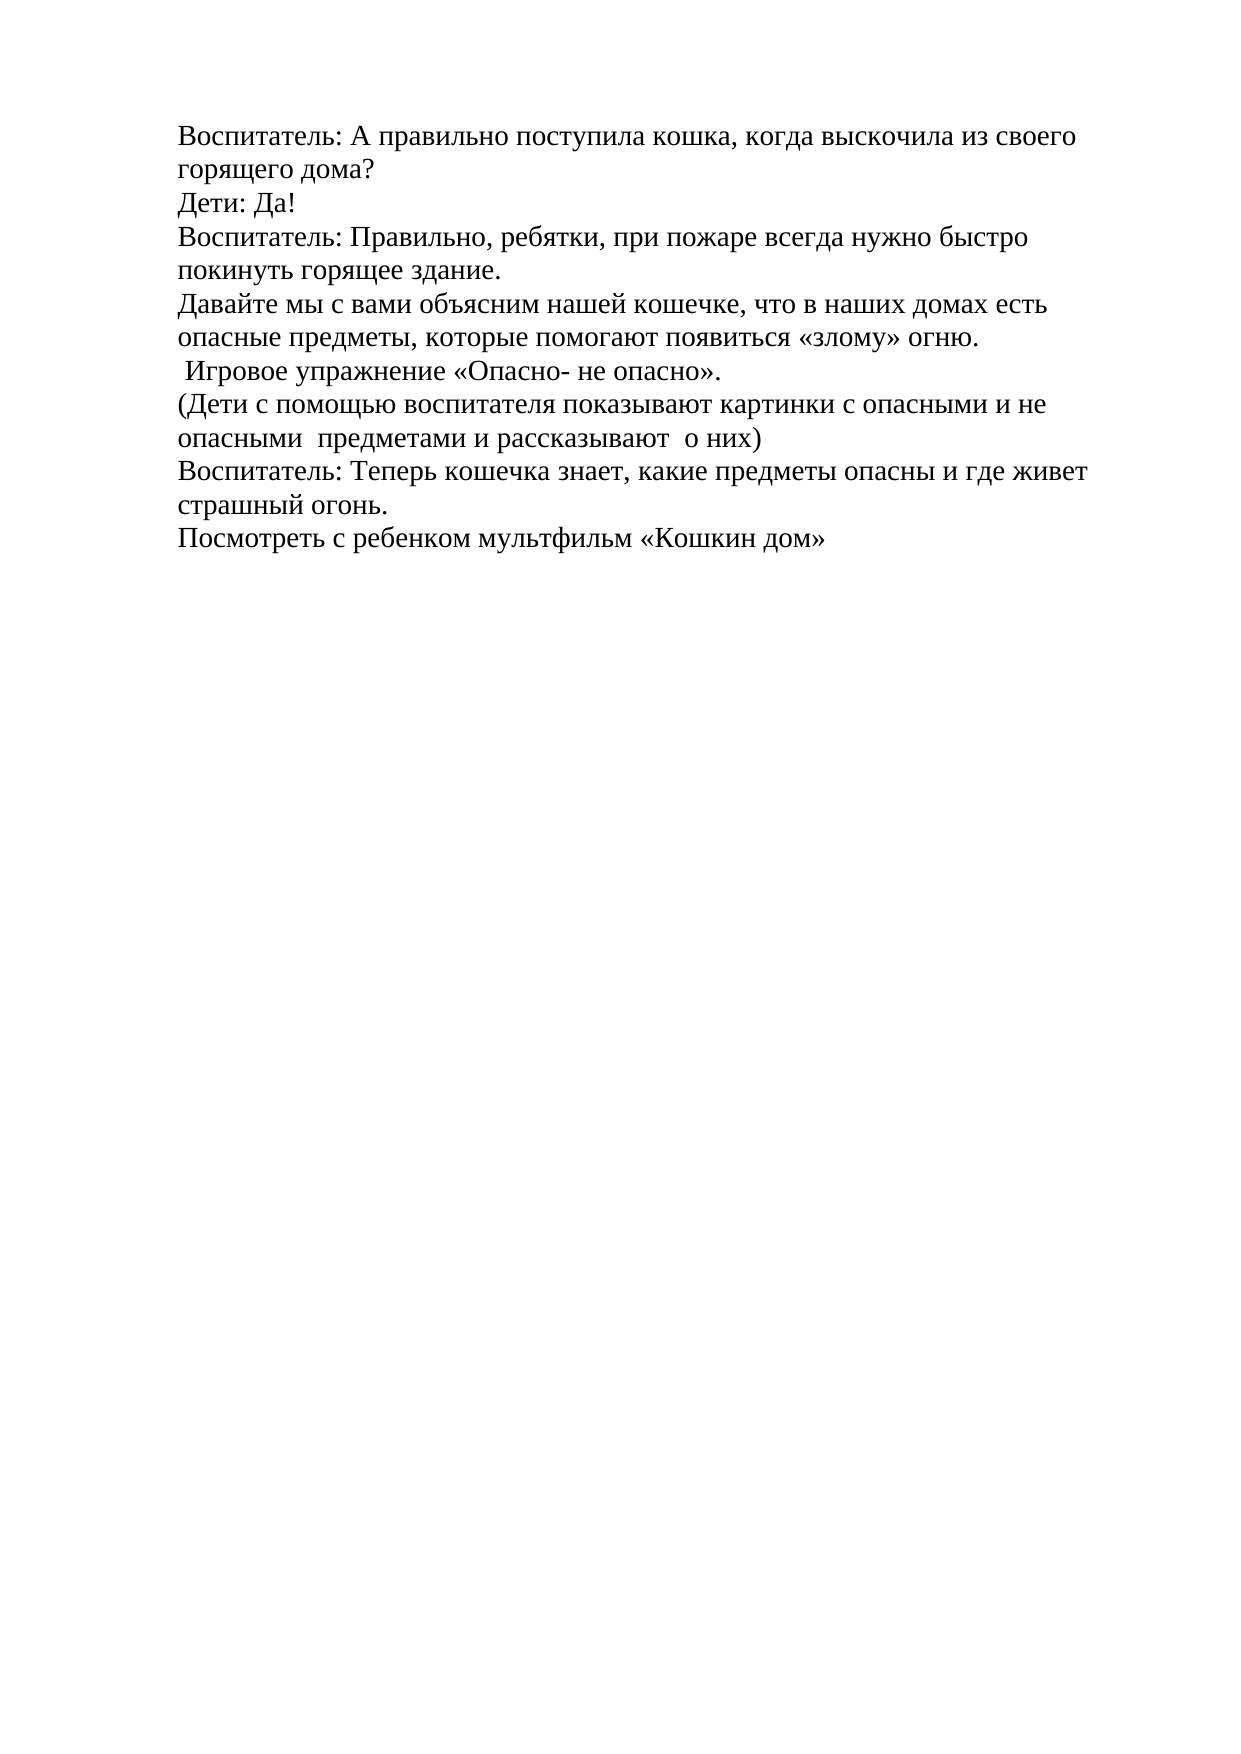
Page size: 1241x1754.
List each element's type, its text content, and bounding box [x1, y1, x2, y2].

text Воспитатель: Правильно, ребятки, при пожаре всегда нужно быстро покинуть горящее здание. [177, 219, 1152, 286]
text Посмотреть с ребенком мультфильм «Кошкин дом» [177, 521, 1152, 554]
text Игровое упражнение «Опасно- не опасно». [177, 353, 1152, 386]
text Воспитатель: А правильно поступила кошка, когда выскочила из своего горящего дома? [177, 118, 1152, 185]
text Воспитатель: Теперь кошечка знает, какие предметы опасны и где живет страшный огонь. [177, 453, 1152, 521]
text Дети: Да! [177, 185, 1152, 219]
text Давайте мы с вами объясним нашей кошечке, что в наших домах есть опасные предметы, которые помогают появиться «злому» огню. [177, 286, 1152, 353]
text (Дети с помощью воспитателя показывают картинки с опасными и не опасными предметами и рассказывают о них) [177, 386, 1152, 453]
